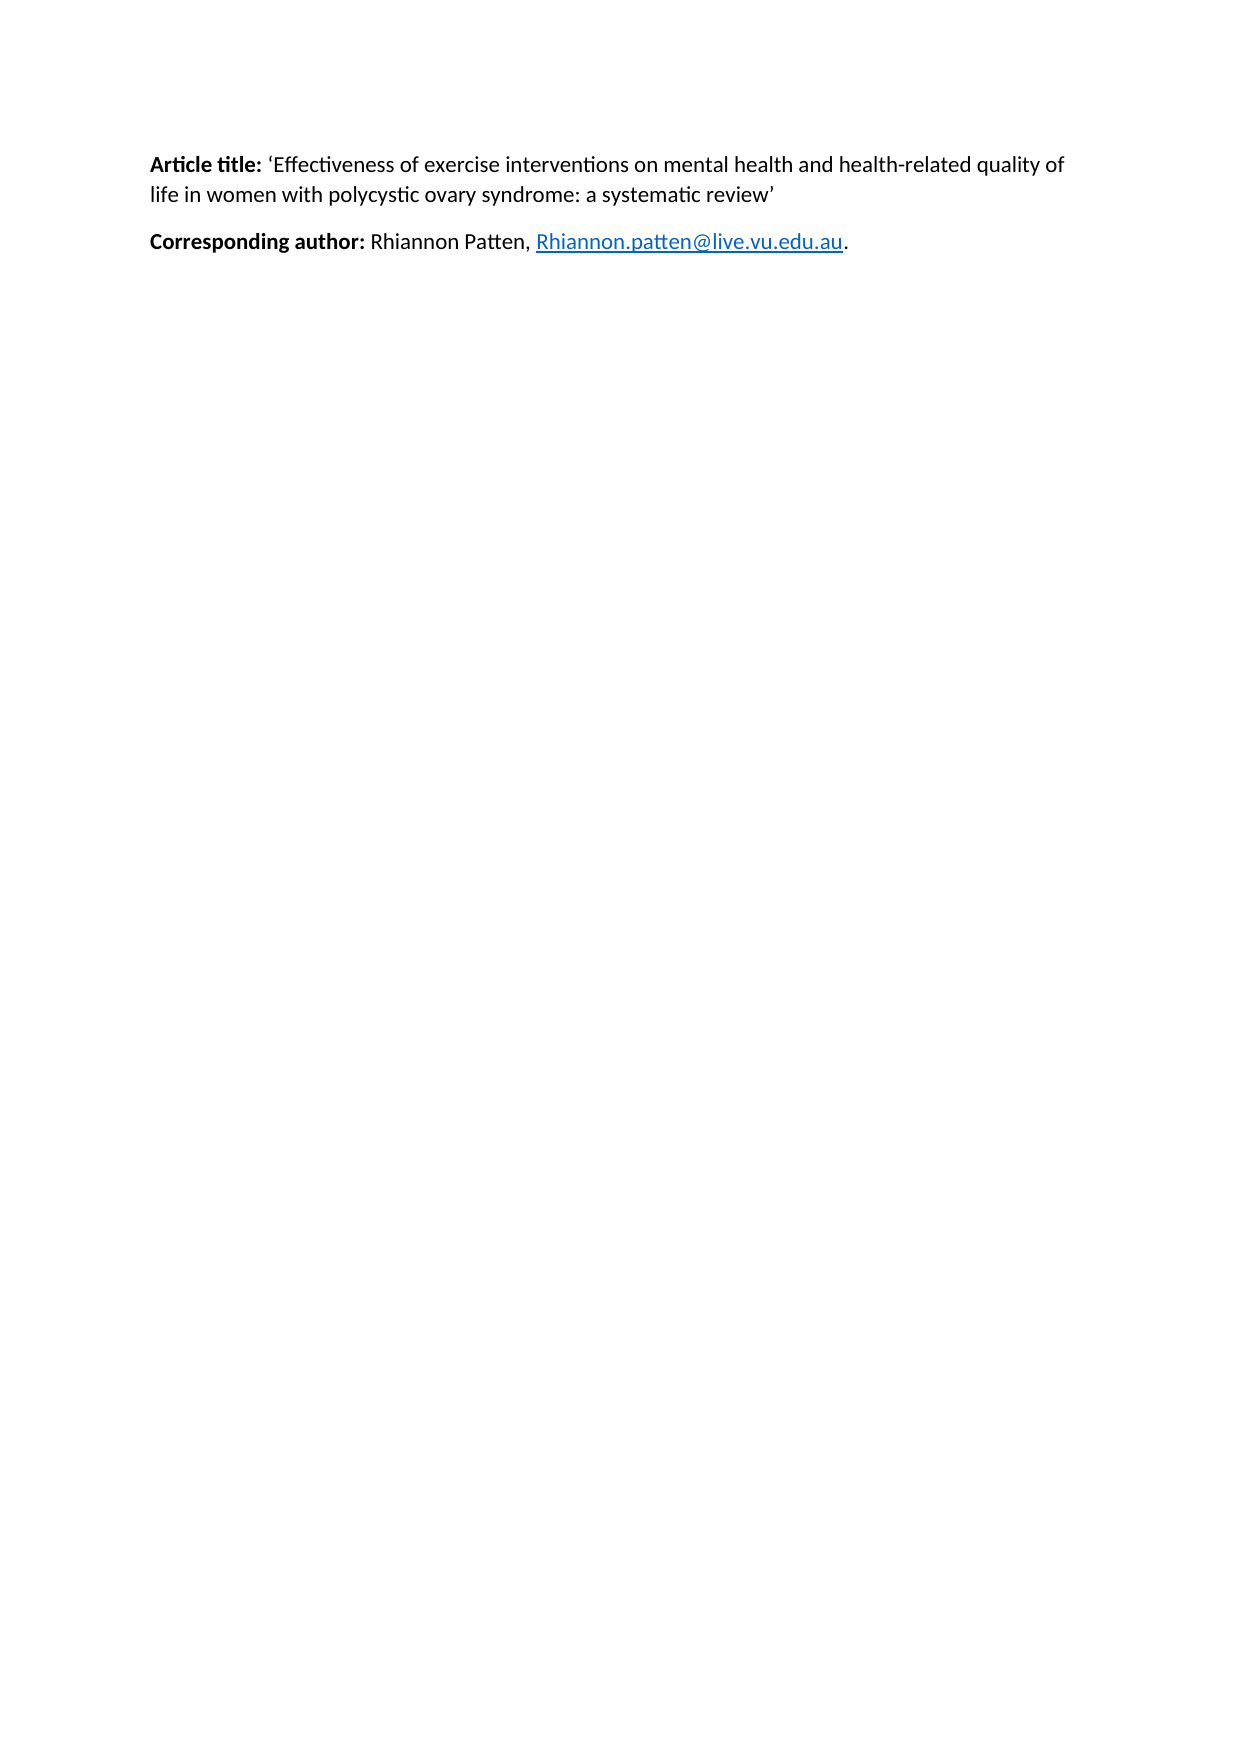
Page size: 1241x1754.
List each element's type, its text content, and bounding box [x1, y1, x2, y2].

text Corresponding author: Rhiannon Patten, Rhiannon.patten@live.vu.edu.au. [150, 227, 1090, 255]
text Article title: ‘Effectiveness of exercise interventions on mental health and health-related quality of life in women with polycystic ovary syndrome: a systematic review’ [150, 150, 1090, 208]
